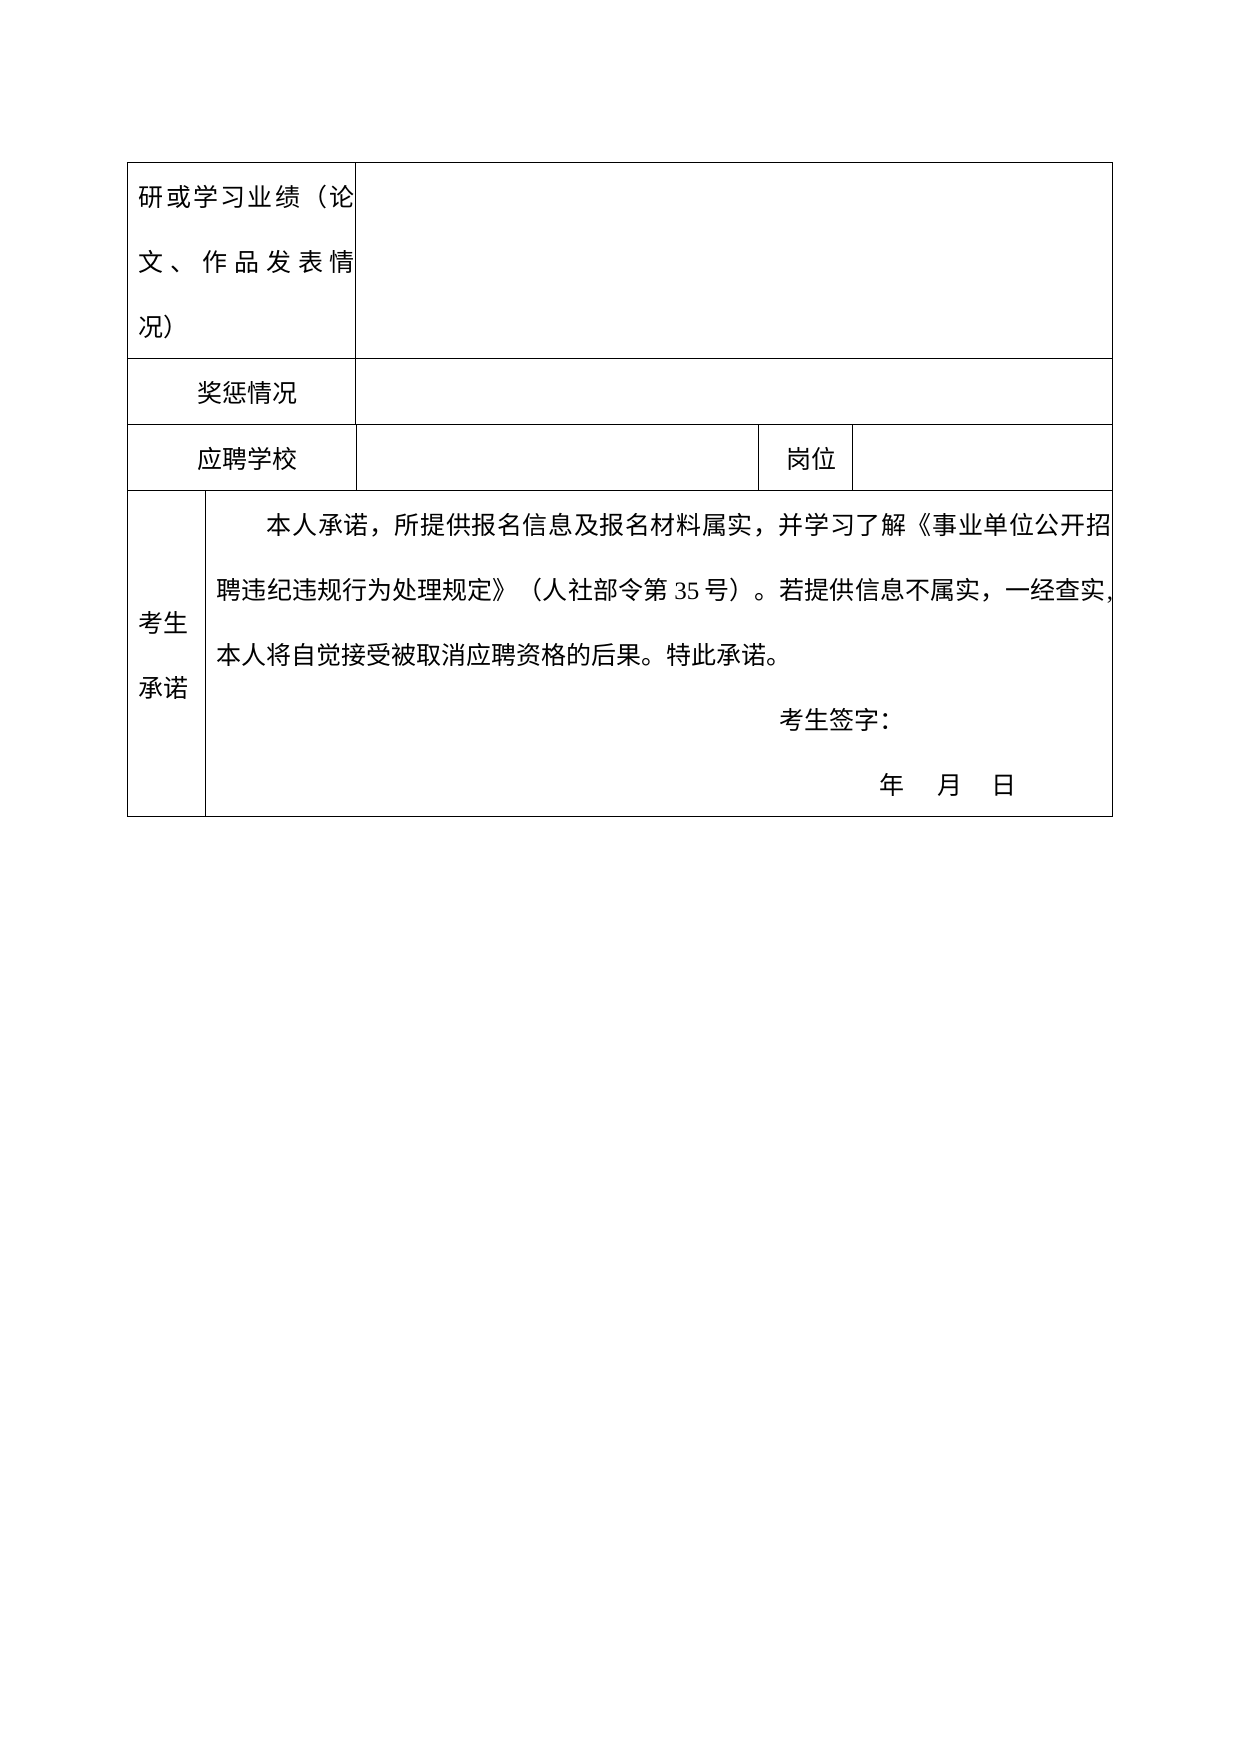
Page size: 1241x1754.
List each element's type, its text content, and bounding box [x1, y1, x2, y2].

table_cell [128, 163, 355, 358]
table_cell [357, 425, 758, 490]
table_cell 奖惩情况 [128, 359, 355, 424]
table_cell 应聘学校 [128, 425, 356, 490]
table_cell [853, 425, 1112, 490]
table_cell 岗位 [759, 425, 852, 490]
table_cell 考生 承诺 [128, 491, 205, 816]
table_cell [356, 163, 1112, 358]
table_cell 本人承诺，所提供报名信息及报名材料属实，并学习了解《事业单位公开招聘违纪违规行为处理规定》（人社部令第35号）。若提供信息不属实，一经查实,本人将自觉接受被取消应聘资格的后果。特此承诺。 考生签字： 年 月 日 [206, 491, 1112, 816]
table_cell [356, 359, 1112, 424]
